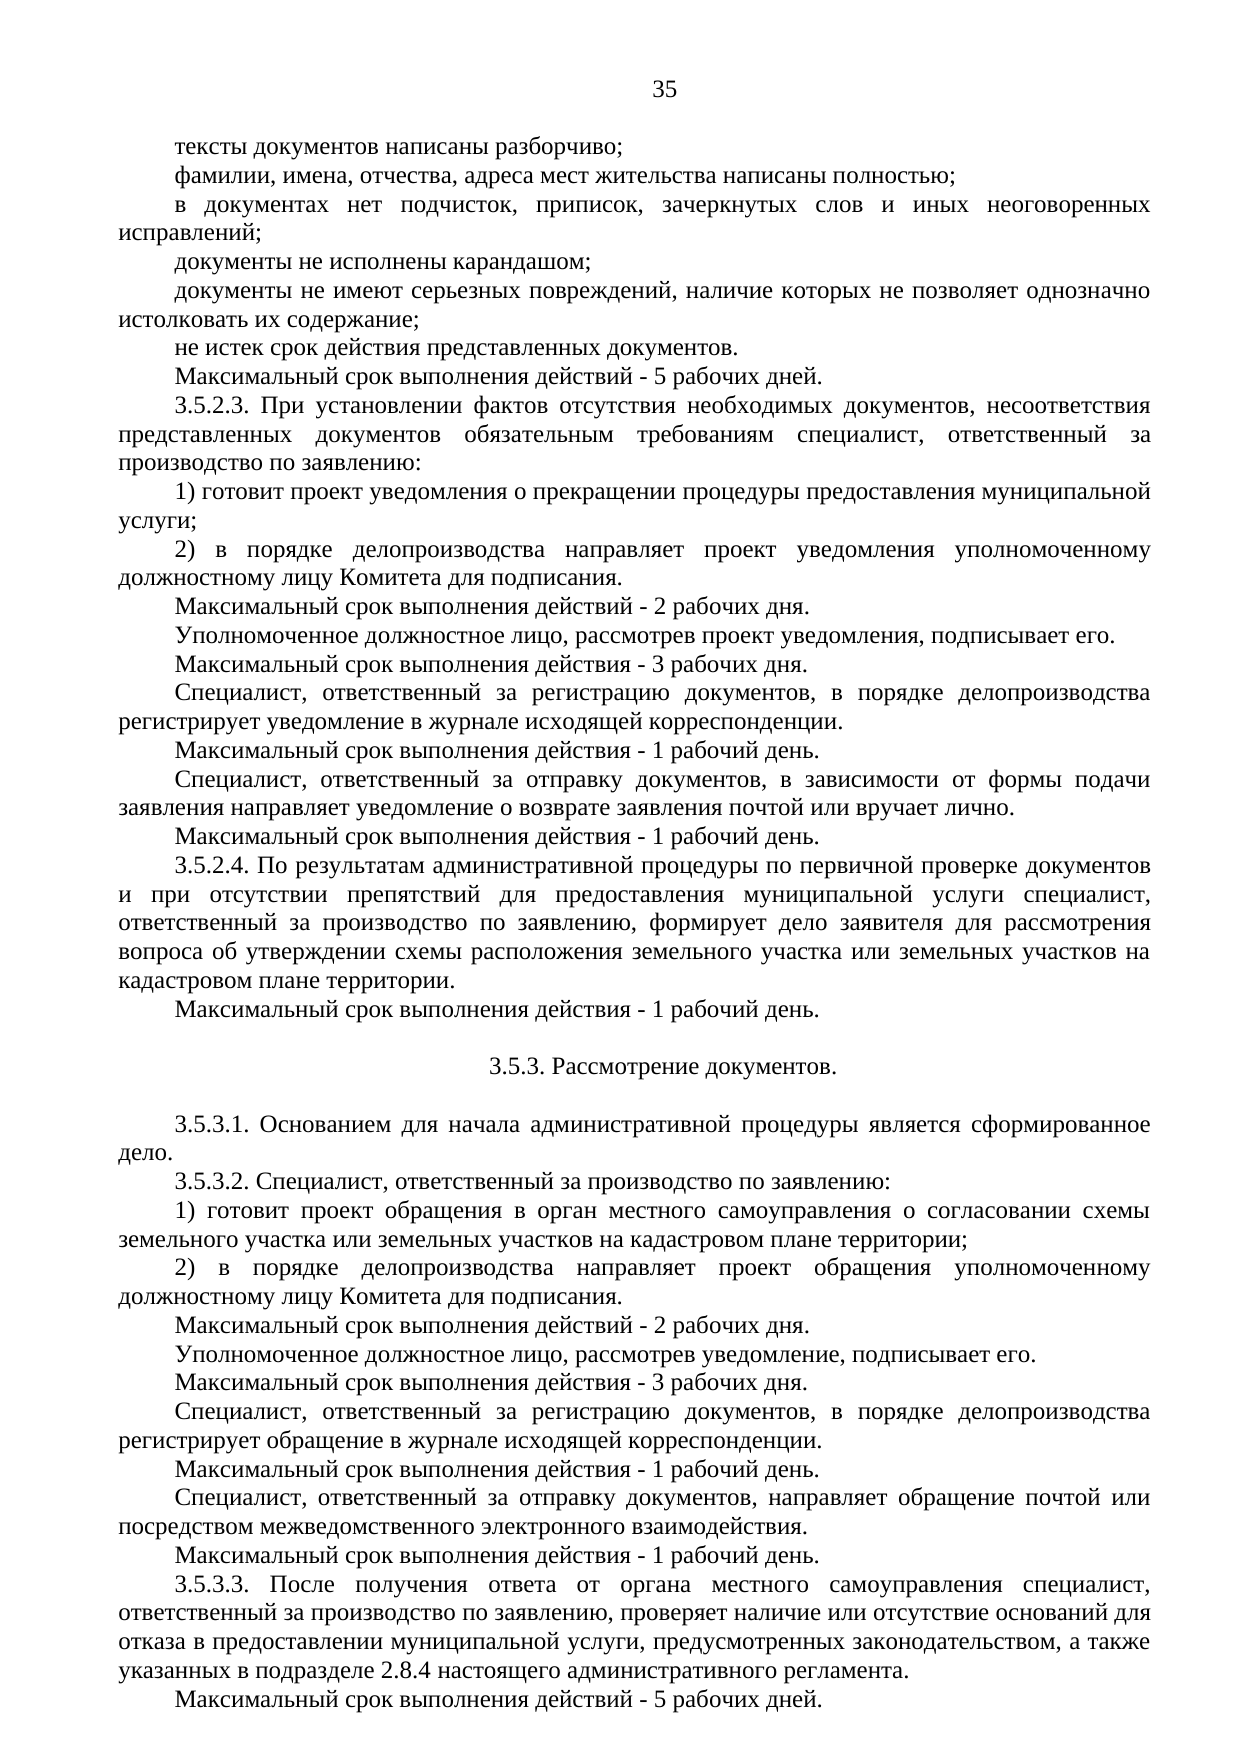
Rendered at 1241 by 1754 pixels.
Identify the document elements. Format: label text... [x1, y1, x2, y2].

text документы не исполнены карандашом; [118, 246, 1152, 275]
text Максимальный срок выполнения действия - 1 рабочий день. [118, 1540, 1152, 1569]
text 3.5.3.3. После получения ответа от органа местного самоуправления специалист, ответственный за производство по заявлению, проверяет наличие или отсутствие оснований для отказа в предоставлении муниципальной услуги, предусмотренных законодательством, а также указанных в подразделе 2.8.4 настоящего административного регламента. [118, 1569, 1152, 1684]
text Специалист, ответственный за регистрацию документов, в порядке делопроизводства регистрирует обращение в журнале исходящей корреспонденции. [118, 1396, 1152, 1454]
text тексты документов написаны разборчиво; [118, 131, 1152, 160]
text Максимальный срок выполнения действий - 2 рабочих дня. [118, 1310, 1152, 1339]
text 1) готовит проект уведомления о прекращении процедуры предоставления муниципальной услуги; [118, 476, 1152, 534]
text Максимальный срок выполнения действия - 3 рабочих дня. [118, 1367, 1152, 1396]
text Уполномоченное должностное лицо, рассмотрев проект уведомления, подписывает его. [118, 620, 1152, 649]
text не истек срок действия представленных документов. [118, 332, 1152, 361]
text фамилии, имена, отчества, адреса мест жительства написаны полностью; [118, 160, 1152, 189]
text Максимальный срок выполнения действия - 1 рабочий день. [118, 994, 1152, 1022]
text 3.5.3.1. Основанием для начала административной процедуры является сформированное дело. [118, 1109, 1152, 1166]
text 2) в порядке делопроизводства направляет проект уведомления уполномоченному должностному лицу Комитета для подписания. [118, 534, 1152, 591]
text Специалист, ответственный за отправку документов, направляет обращение почтой или посредством межведомственного электронного взаимодействия. [118, 1482, 1152, 1540]
text Специалист, ответственный за отправку документов, в зависимости от формы подачи заявления направляет уведомление о возврате заявления почтой или вручает лично. [118, 764, 1152, 821]
text 3.5.2.3. При установлении фактов отсутствия необходимых документов, несоответствия представленных документов обязательным требованиям специалист, ответственный за производство по заявлению: [118, 390, 1152, 476]
text 3.5.3.2. Специалист, ответственный за производство по заявлению: [118, 1166, 1152, 1195]
text в документах нет подчисток, приписок, зачеркнутых слов и иных неоговоренных исправлений; [118, 189, 1152, 246]
text 1) готовит проект обращения в орган местного самоуправления о согласовании схемы земельного участка или земельных участков на кадастровом плане территории; [118, 1195, 1152, 1252]
text Специалист, ответственный за регистрацию документов, в порядке делопроизводства регистрирует уведомление в журнале исходящей корреспонденции. [118, 677, 1152, 735]
text Максимальный срок выполнения действия - 1 рабочий день. [118, 1454, 1152, 1482]
text 2) в порядке делопроизводства направляет проект обращения уполномоченному должностному лицу Комитета для подписания. [118, 1252, 1152, 1310]
text 3.5.2.4. По результатам административной процедуры по первичной проверке документов и при отсутствии препятствий для предоставления муниципальной услуги специалист, ответственный за производство по заявлению, формирует дело заявителя для рассмотрения вопроса об утверждении схемы расположения земельного участка или земельных участков на кадастровом плане территории. [118, 850, 1152, 994]
text Максимальный срок выполнения действий - 5 рабочих дней. [118, 361, 1152, 390]
text Максимальный срок выполнения действий - 5 рабочих дней. [118, 1684, 1152, 1712]
text Максимальный срок выполнения действия - 1 рабочий день. [118, 735, 1152, 764]
text Максимальный срок выполнения действий - 2 рабочих дня. [118, 591, 1152, 620]
text Максимальный срок выполнения действия - 1 рабочий день. [118, 821, 1152, 850]
text документы не имеют серьезных повреждений, наличие которых не позволяет однозначно истолковать их содержание; [118, 275, 1152, 332]
text 3.5.3. Рассмотрение документов. [118, 1051, 1152, 1080]
text Максимальный срок выполнения действия - 3 рабочих дня. [118, 649, 1152, 677]
text Уполномоченное должностное лицо, рассмотрев уведомление, подписывает его. [118, 1339, 1152, 1367]
